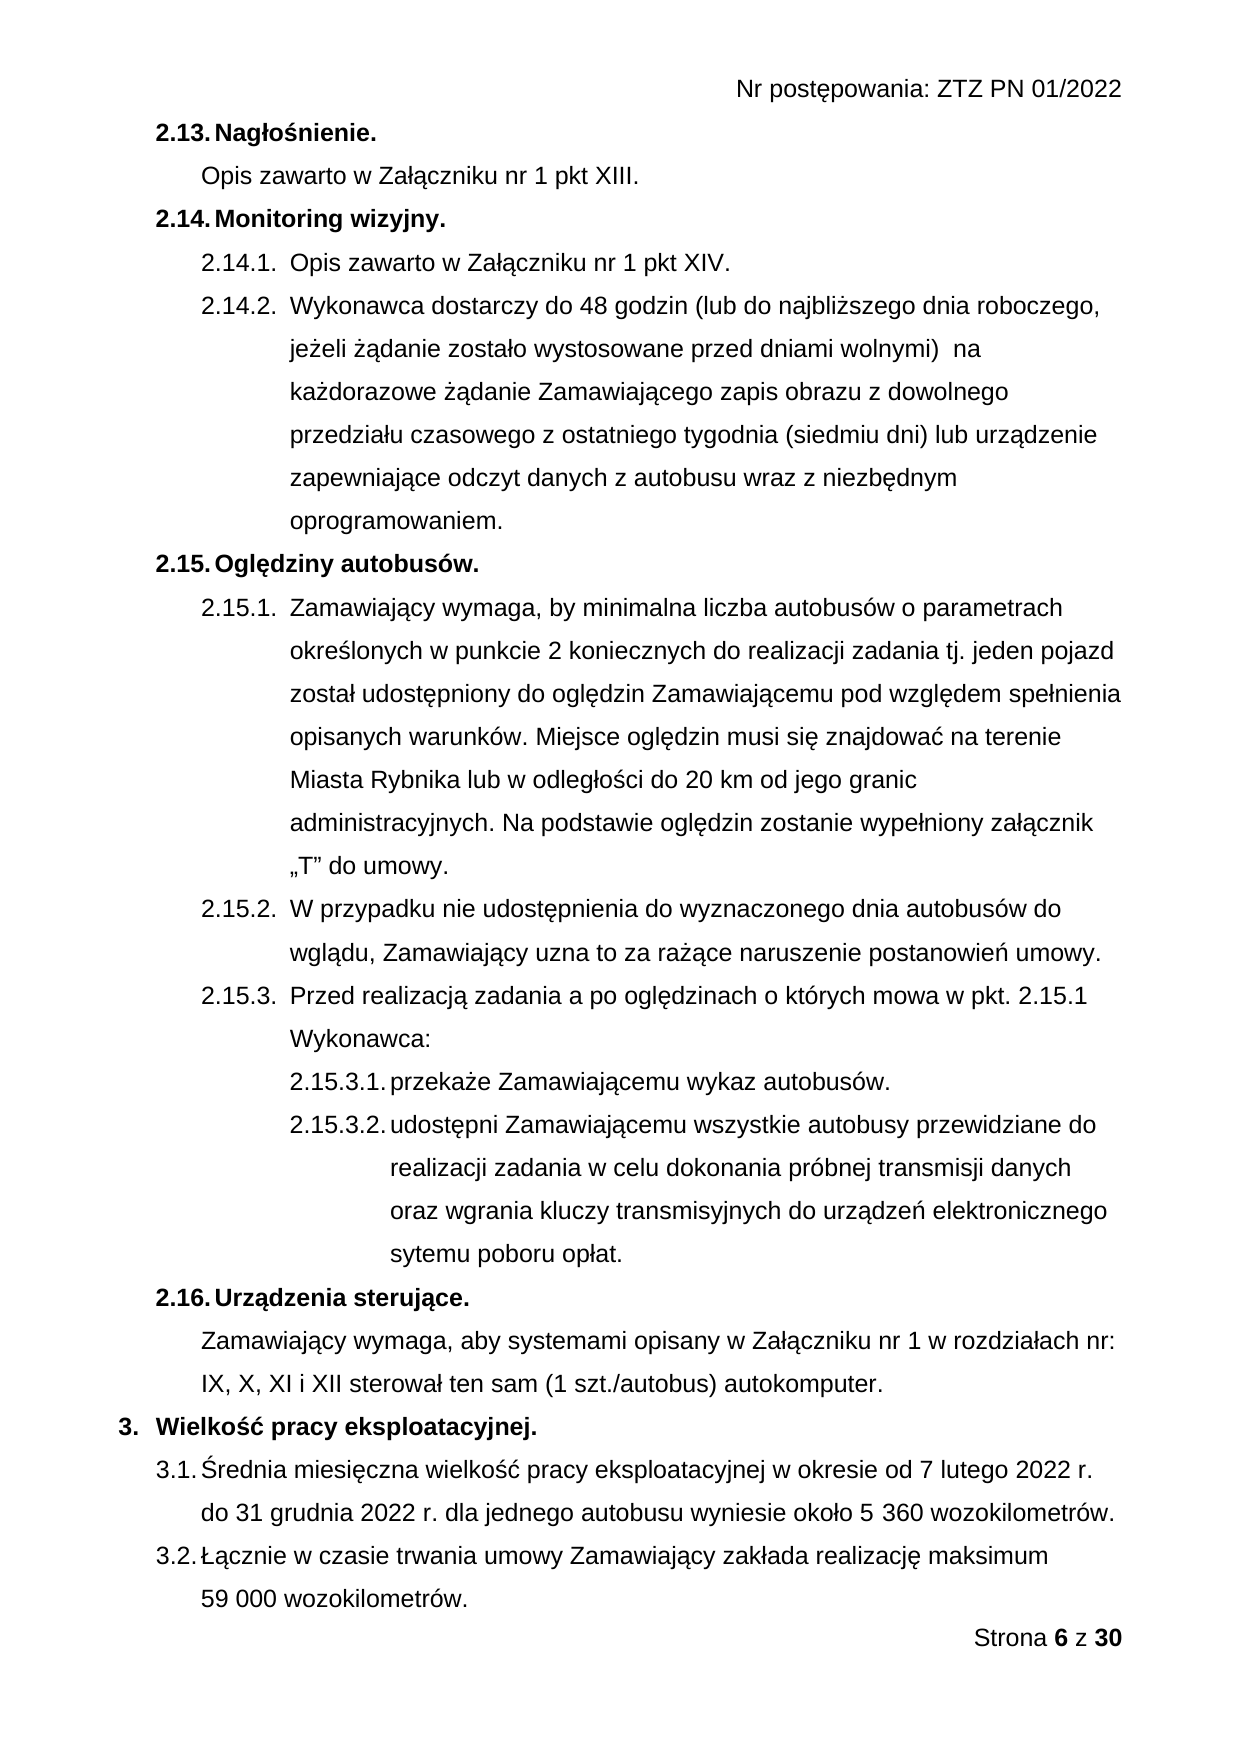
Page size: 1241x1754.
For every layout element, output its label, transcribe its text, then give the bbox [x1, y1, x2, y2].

list Opis zawarto w Załączniku nr 1 pkt XIV. [201, 247, 1122, 276]
list Średnia miesięczna wielkość pracy eksploatacyjnej w okresie od 7 lutego 2022 r. do 31 grudnia 2022 r. dla jednego autobusu wyniesie około 5 360 wozokilometrów. [156, 1455, 1122, 1527]
list Urządzenia sterujące. [155, 1282, 1122, 1311]
list przekaże Zamawiającemu wykaz autobusów. [289, 1067, 1122, 1096]
list Wykonawca dostarczy do 48 godzin (lub do najbliższego dnia roboczego, jeżeli żądanie zostało wystosowane przed dniami wolnymi) na każdorazowe żądanie Zamawiającego zapis obrazu z dowolnego przedziału czasowego z ostatniego tygodnia (siedmiu dni) lub urządzenie zapewniające odczyt danych z autobusu wraz z niezbędnym oprogramowaniem. [201, 291, 1122, 535]
list Wielkość pracy eksploatacyjnej. [118, 1412, 1122, 1441]
list Przed realizacją zadania a po oględzinach o których mowa w pkt. 2.15.1 Wykonawca: [201, 981, 1122, 1052]
list udostępni Zamawiającemu wszystkie autobusy przewidziane do realizacji zadania w celu dokonania próbnej transmisji danych oraz wgrania kluczy transmisyjnych do urządzeń elektronicznego sytemu poboru opłat. [289, 1110, 1122, 1268]
text Zamawiający wymaga, aby systemami opisany w Załączniku nr 1 w rozdziałach nr: IX, X, XI i XII sterował ten sam (1 szt./autobus) autokomputer. [201, 1326, 1122, 1397]
list Łącznie w czasie trwania umowy Zamawiający zakłada realizację maksimum 59 000 wozokilometrów. [156, 1541, 1122, 1613]
list W przypadku nie udostępnienia do wyznaczonego dnia autobusów do wglądu, Zamawiający uzna to za rażące naruszenie postanowień umowy. [201, 894, 1122, 966]
list Zamawiający wymaga, by minimalna liczba autobusów o parametrach określonych w punkcie 2 koniecznych do realizacji zadania tj. jeden pojazd został udostępniony do oględzin Zamawiającemu pod względem spełnienia opisanych warunków. Miejsce oględzin musi się znajdować na terenie Miasta Rybnika lub w odległości do 20 km od jego granic administracyjnych. Na podstawie oględzin zostanie wypełniony załącznik „T” do umowy. [201, 592, 1122, 880]
list Oględziny autobusów. [155, 549, 1122, 578]
text Opis zawarto w Załączniku nr 1 pkt XIII. [201, 161, 1122, 190]
list Monitoring wizyjny. [155, 204, 1122, 233]
list Nagłośnienie. [155, 118, 1122, 147]
